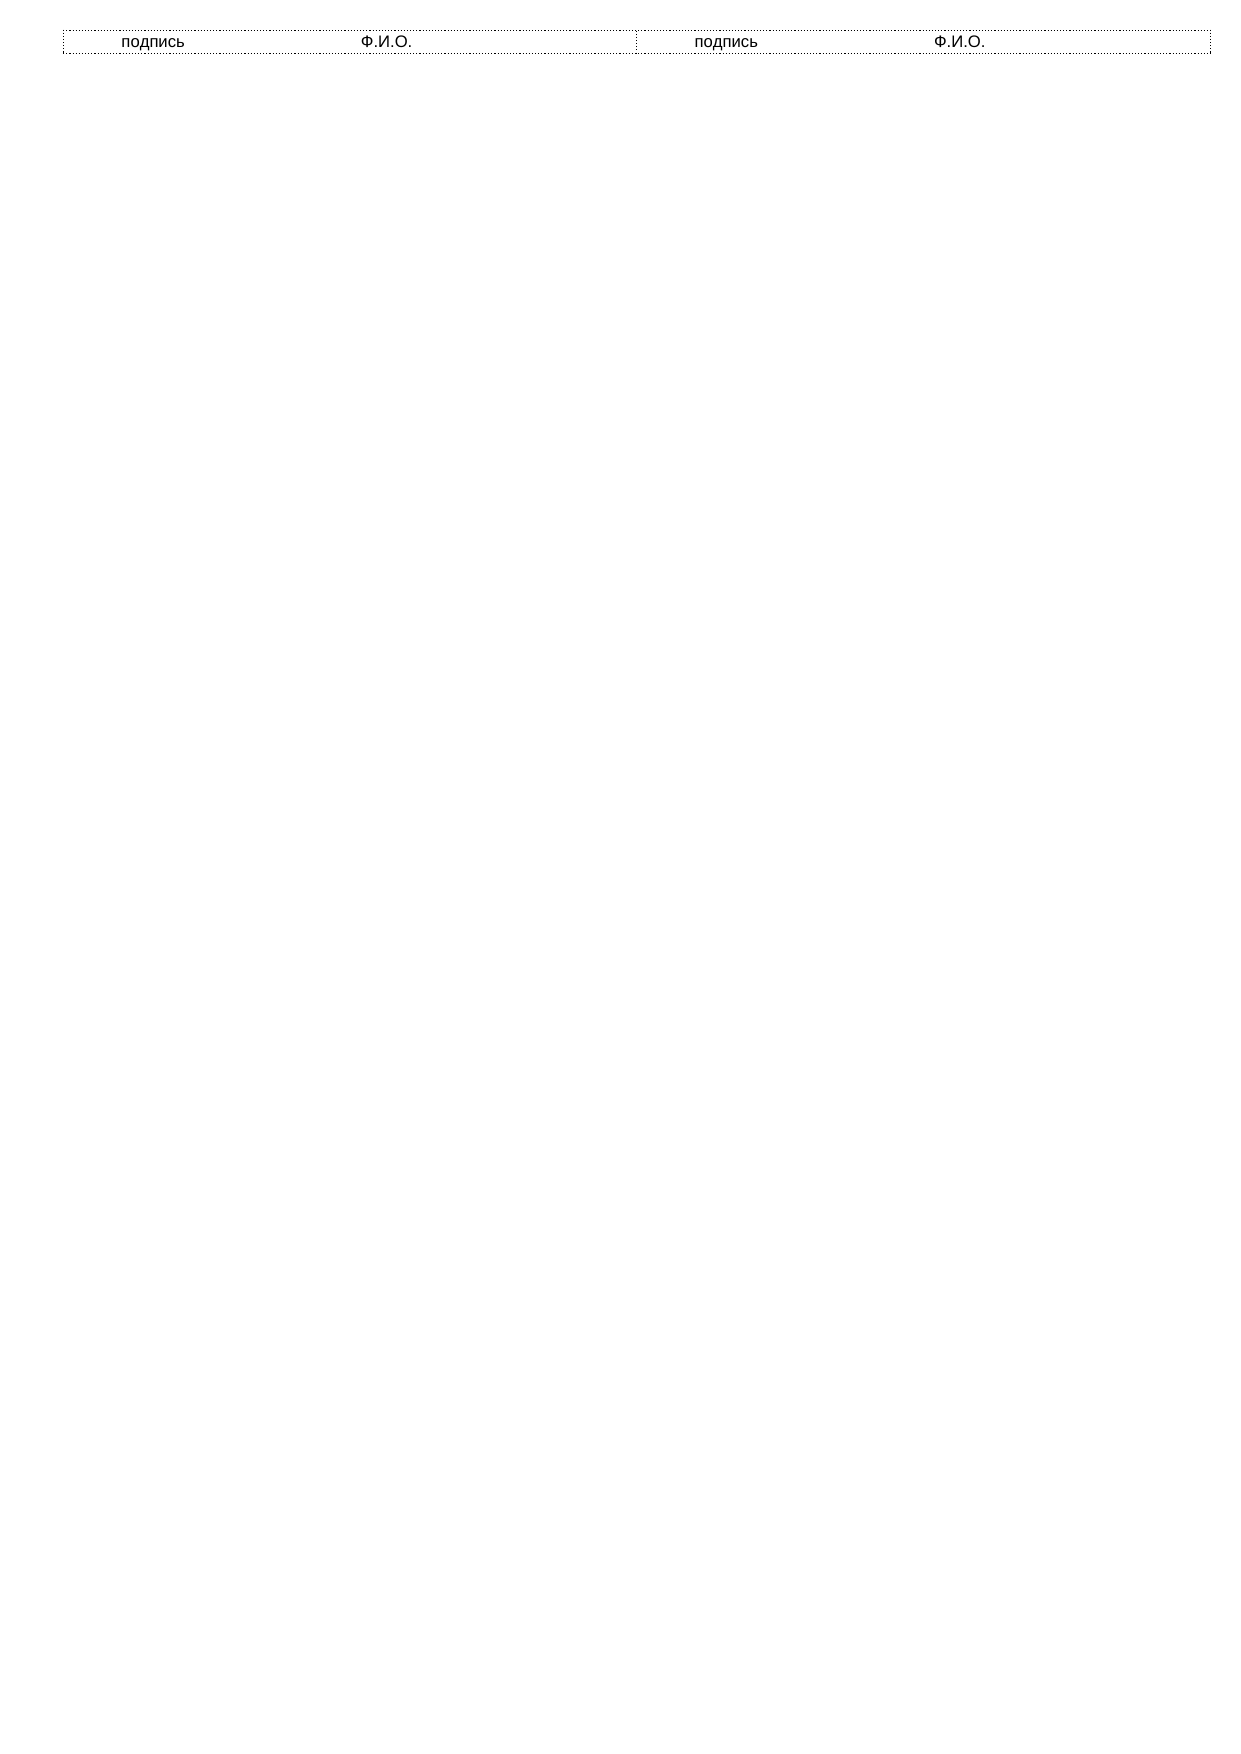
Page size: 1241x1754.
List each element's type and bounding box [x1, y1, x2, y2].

table_cell [64, 30, 637, 53]
table_cell [637, 30, 1210, 53]
